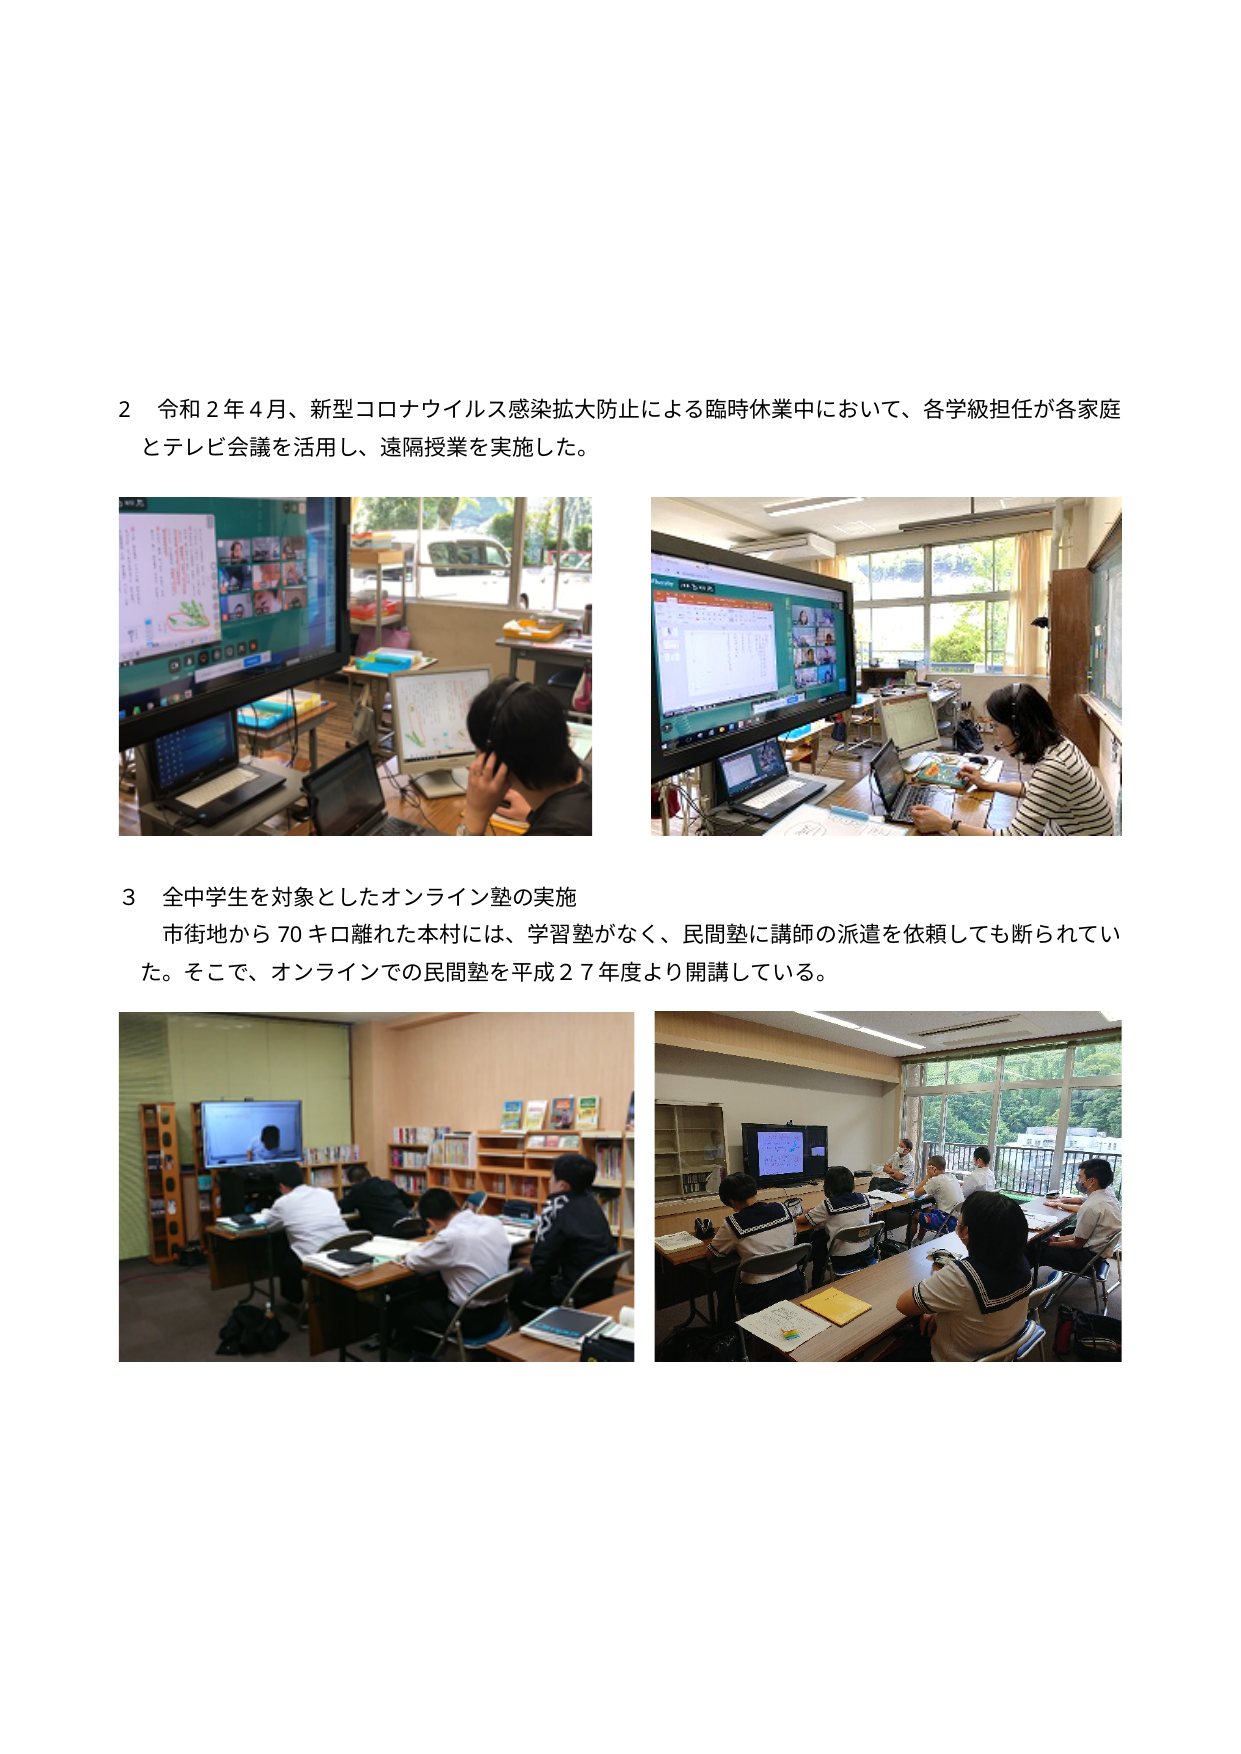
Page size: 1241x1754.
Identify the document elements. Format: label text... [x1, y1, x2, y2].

text 2 令和2年4月、新型コロナウイルス感染拡大防止による臨時休業中において、各学級担任が各家庭とテレビ会議を活用し、遠隔授業を実施した。 [118, 389, 1122, 464]
text 市街地から70キロ離れた本村には、学習塾がなく、民間塾に講師の派遣を依頼しても断られていた。そこで、オンラインでの民間塾を平成２７年度より開講している。 [118, 914, 1122, 989]
picture [651, 497, 1122, 836]
text ３ 全中学生を対象としたオンライン塾の実施 [118, 877, 1122, 914]
picture [654, 1011, 1122, 1362]
picture [118, 1012, 635, 1362]
picture [118, 497, 593, 836]
